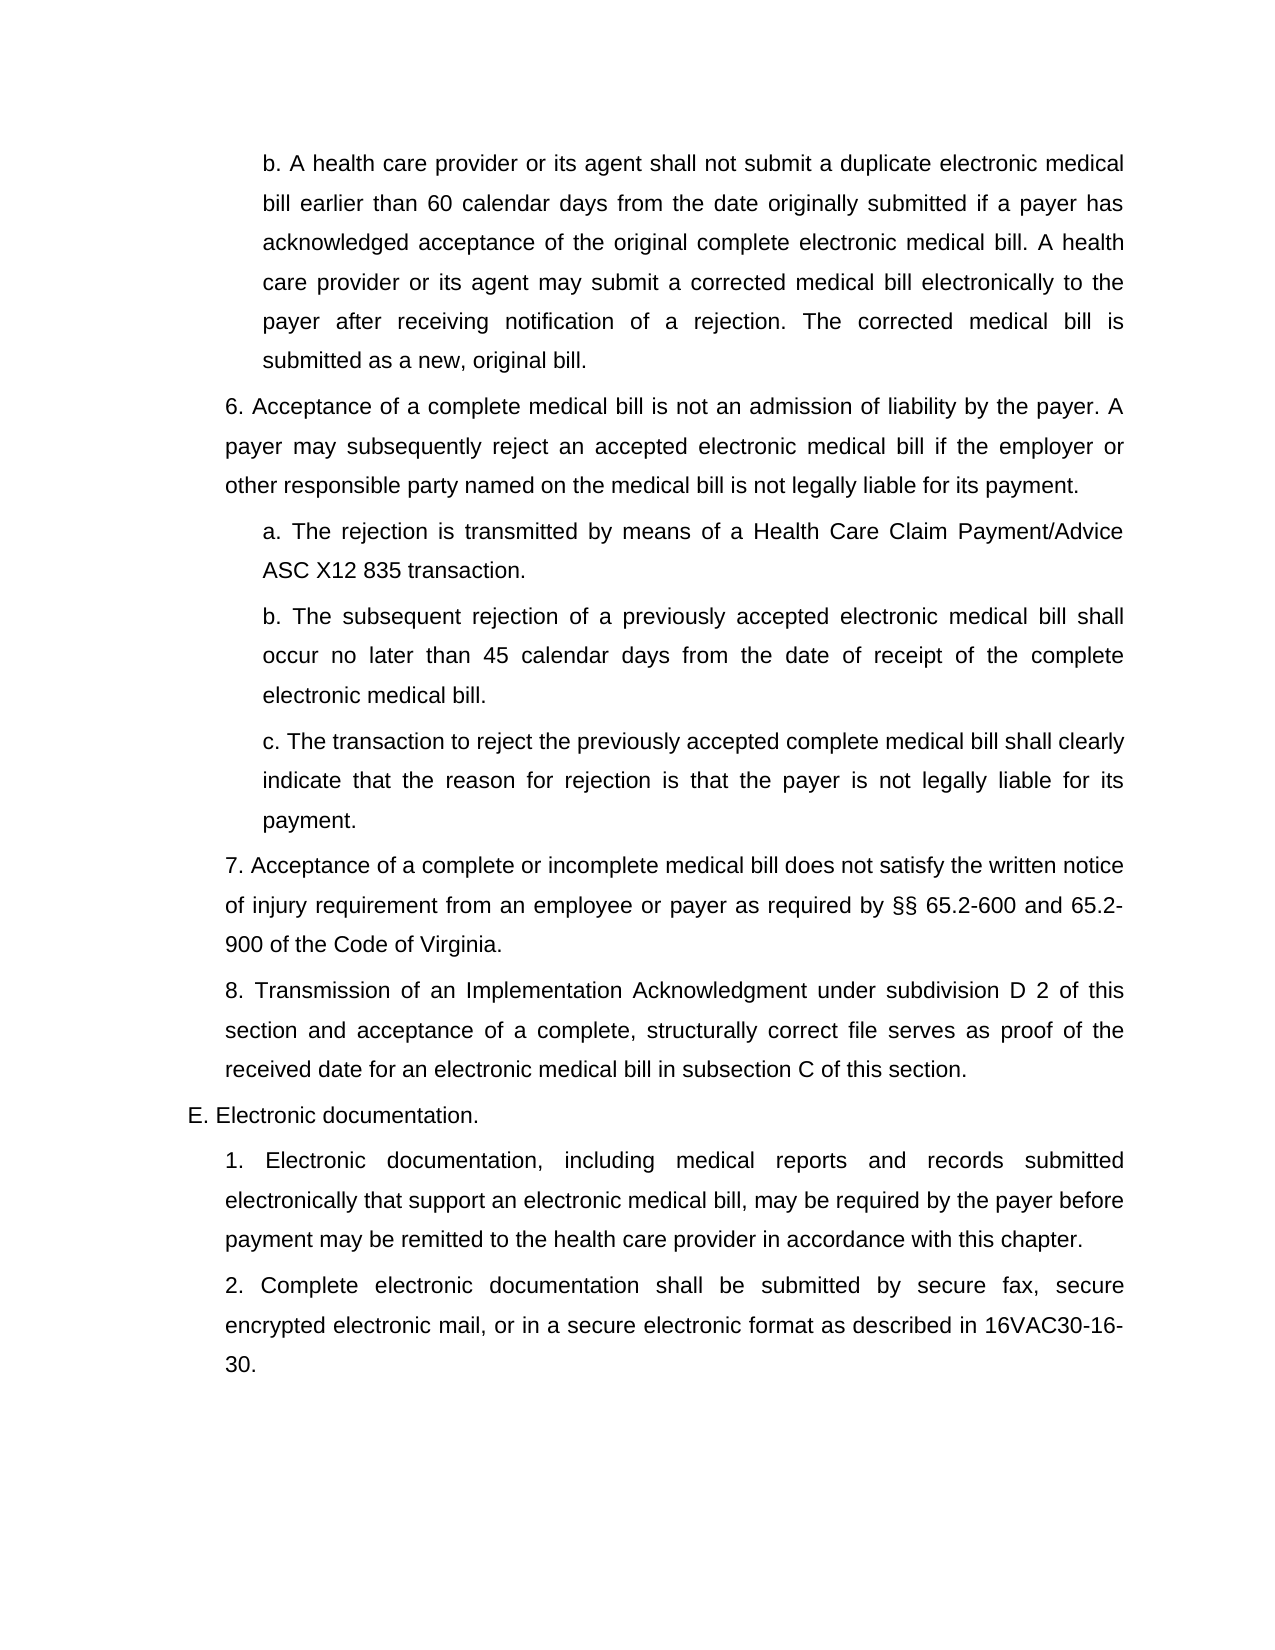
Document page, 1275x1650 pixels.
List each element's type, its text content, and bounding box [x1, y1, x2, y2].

text c. The transaction to reject the previously accepted complete medical bill shall clearly indicate that the reason for rejection is that the payer is not legally liable for its payment. [262, 728, 1125, 833]
text E. Electronic documentation. [150, 1102, 1125, 1128]
text b. The subsequent rejection of a previously accepted electronic medical bill shall occur no later than 45 calendar days from the date of receipt of the complete electronic medical bill. [262, 603, 1125, 708]
text 8. Transmission of an Implementation Acknowledgment under subdivision D 2 of this section and acceptance of a complete, structurally correct file serves as proof of the received date for an electronic medical bill in subsection C of this section. [225, 977, 1125, 1082]
text a. The rejection is transmitted by means of a Health Care Claim Payment/Advice ASC X12 835 transaction. [262, 518, 1125, 584]
text 2. Complete electronic documentation shall be submitted by secure fax, secure encrypted electronic mail, or in a secure electronic format as described in 16VAC30-16-30. [225, 1272, 1125, 1377]
text 7. Acceptance of a complete or incomplete medical bill does not satisfy the written notice of injury requirement from an employee or payer as required by §§ 65.2-600 and 65.2-900 of the Code of Virginia. [225, 852, 1125, 958]
text 1. Electronic documentation, including medical reports and records submitted electronically that support an electronic medical bill, may be required by the payer before payment may be remitted to the health care provider in accordance with this chapter. [225, 1147, 1125, 1253]
text 6. Acceptance of a complete medical bill is not an admission of liability by the payer. A payer may subsequently reject an accepted electronic medical bill if the employer or other responsible party named on the medical bill is not legally liable for its payment. [225, 393, 1125, 498]
text b. A health care provider or its agent shall not submit a duplicate electronic medical bill earlier than 60 calendar days from the date originally submitted if a payer has acknowledged acceptance of the original complete electronic medical bill. A health care provider or its agent may submit a corrected medical bill electronically to the payer after receiving notification of a rejection. The corrected medical bill is submitted as a new, original bill. [262, 150, 1125, 374]
